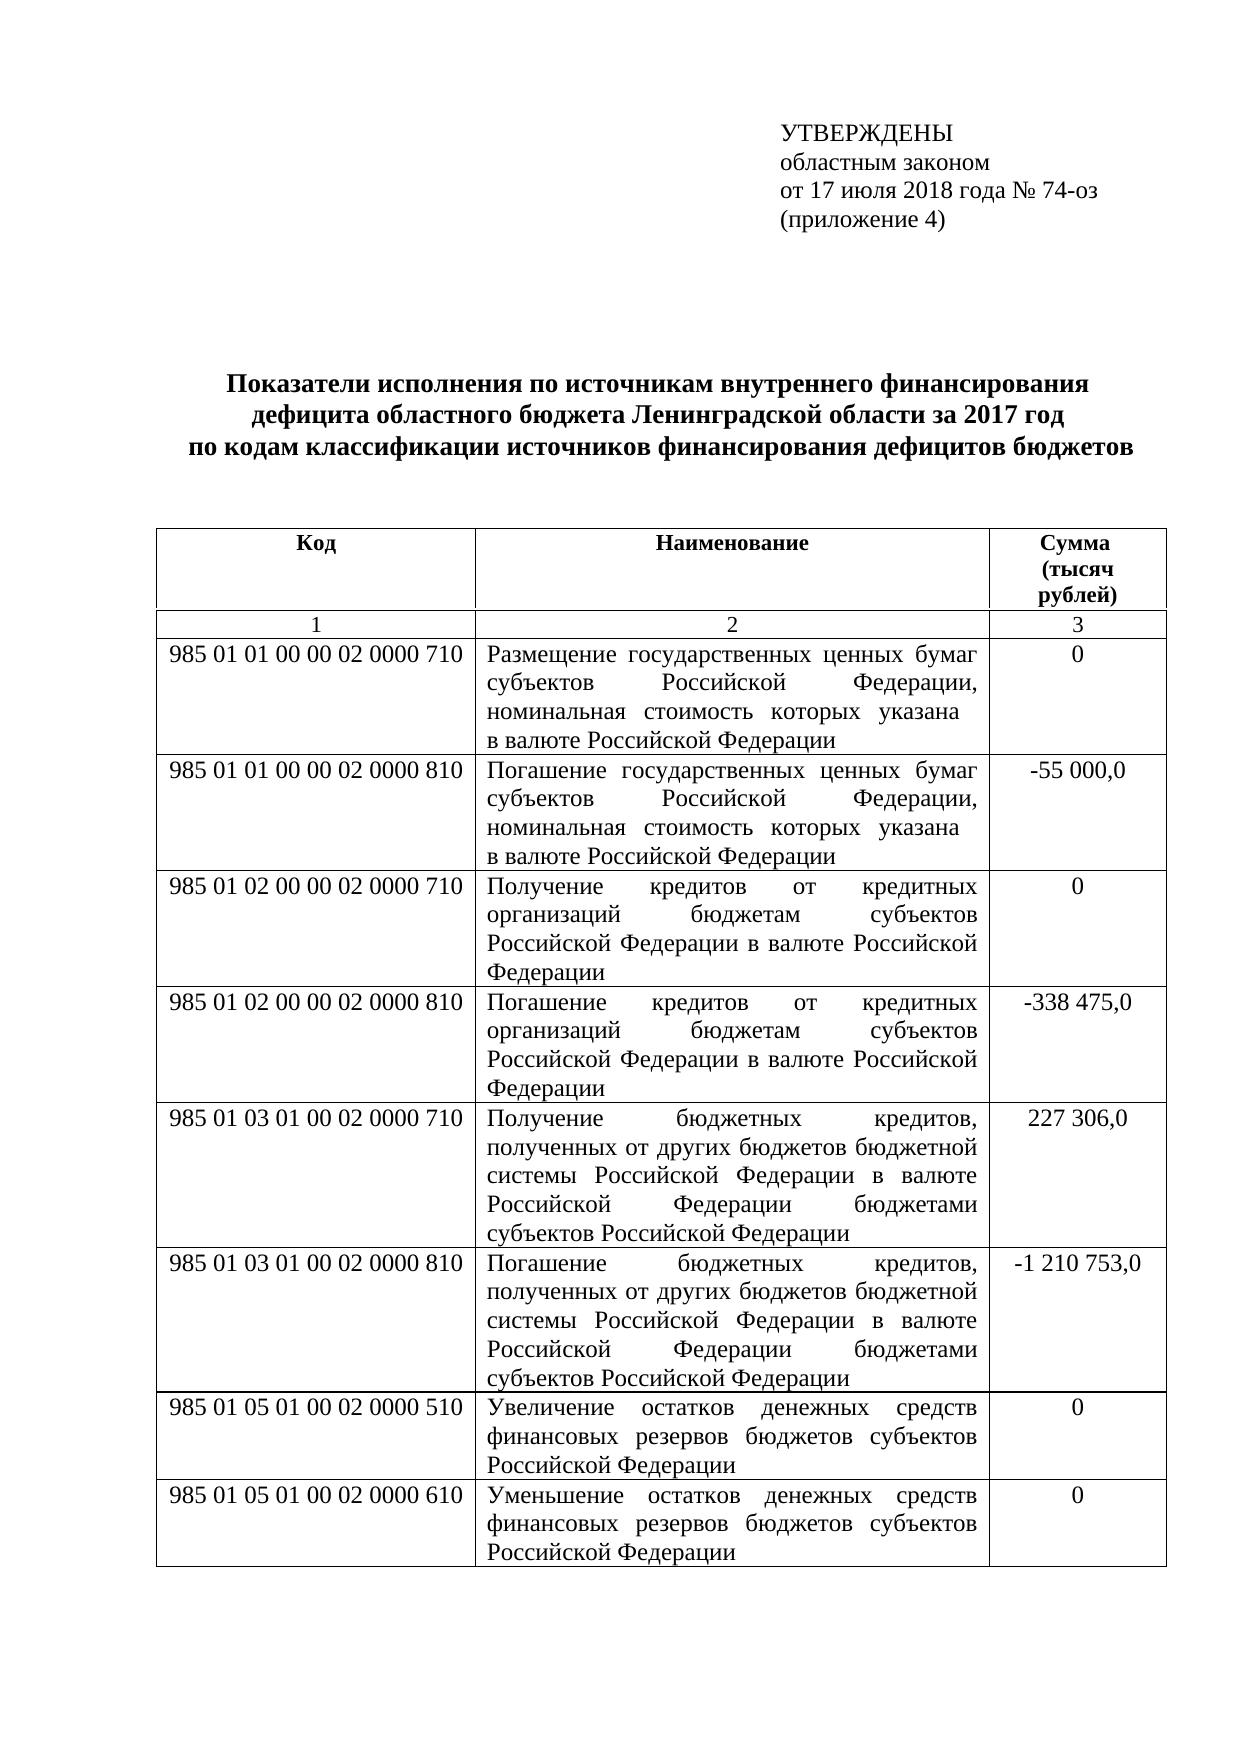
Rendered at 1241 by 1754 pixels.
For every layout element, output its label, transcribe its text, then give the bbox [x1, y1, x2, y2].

table_cell 0 [990, 871, 1166, 986]
table_cell Получение бюджетных кредитов, полученных от других бюджетов бюджетной системы Российской Федерации в валюте Российской Федерации бюджетами субъектов Российской Федерации [476, 1103, 989, 1247]
table_cell 985 01 03 01 00 02 0000 710 [157, 1103, 475, 1247]
table_cell 985 01 02 00 00 02 0000 810 [157, 987, 475, 1102]
table_cell 985 01 05 01 00 02 0000 610 [157, 1480, 475, 1566]
table_cell 985 01 01 00 00 02 0000 810 [157, 755, 475, 870]
table_header 3 [990, 611, 1166, 638]
table_cell 985 01 03 01 00 02 0000 810 [157, 1248, 475, 1391]
text Показатели исполнения по источникам внутреннего финансирования дефицита областного бюджета Ленинградcкой области за 2017 год по кодам классификации источников финансирования дефицитов бюджетов [159, 367, 1163, 461]
table_cell -338 475,0 [990, 987, 1166, 1102]
table_cell Уменьшение остатков денежных средств финансовых резервов бюджетов субъектов Российской Федерации [476, 1480, 989, 1566]
table_cell Погашение кредитов от кредитных организаций бюджетам субъектов Российской Федерации в валюте Российской Федерации [476, 987, 989, 1102]
table_cell Погашение государственных ценных бумаг субъектов Российской Федерации, номинальная стоимость которых указана в валюте Российской Федерации [476, 755, 989, 870]
table_cell 985 01 01 00 00 02 0000 710 [157, 639, 475, 754]
table_header Код [157, 529, 475, 608]
text от 17 июля 2018 года № 74-оз [780, 176, 1163, 204]
text областным законом [780, 147, 1163, 176]
table_cell 985 01 05 01 00 02 0000 510 [157, 1393, 475, 1479]
table_cell Получение кредитов от кредитных организаций бюджетам субъектов Российской Федерации в валюте Российской Федерации [476, 871, 989, 986]
table_cell -1 210 753,0 [990, 1248, 1166, 1391]
table_cell 0 [990, 639, 1166, 754]
table_cell 0 [990, 1480, 1166, 1566]
table_cell 985 01 02 00 00 02 0000 710 [157, 871, 475, 986]
table_cell 0 [990, 1393, 1166, 1479]
table_cell Размещение государственных ценных бумаг субъектов Российской Федерации, номинальная стоимость которых указана в валюте Российской Федерации [476, 639, 989, 754]
text УТВЕРЖДЕНЫ [780, 118, 1163, 147]
table_cell Погашение бюджетных кредитов, полученных от других бюджетов бюджетной системы Российской Федерации в валюте Российской Федерации бюджетами субъектов Российской Федерации [476, 1248, 989, 1391]
table_header Наименование [476, 529, 989, 608]
table_cell -55 000,0 [990, 755, 1166, 870]
table_cell 227 306,0 [990, 1103, 1166, 1247]
table_header 1 [157, 611, 475, 638]
table_header Сумма (тысяч рублей) [990, 529, 1166, 608]
table_header 2 [476, 611, 989, 638]
text (приложение 4) [780, 204, 1163, 233]
table_cell Увеличение остатков денежных средств финансовых резервов бюджетов субъектов Российской Федерации [476, 1393, 989, 1479]
